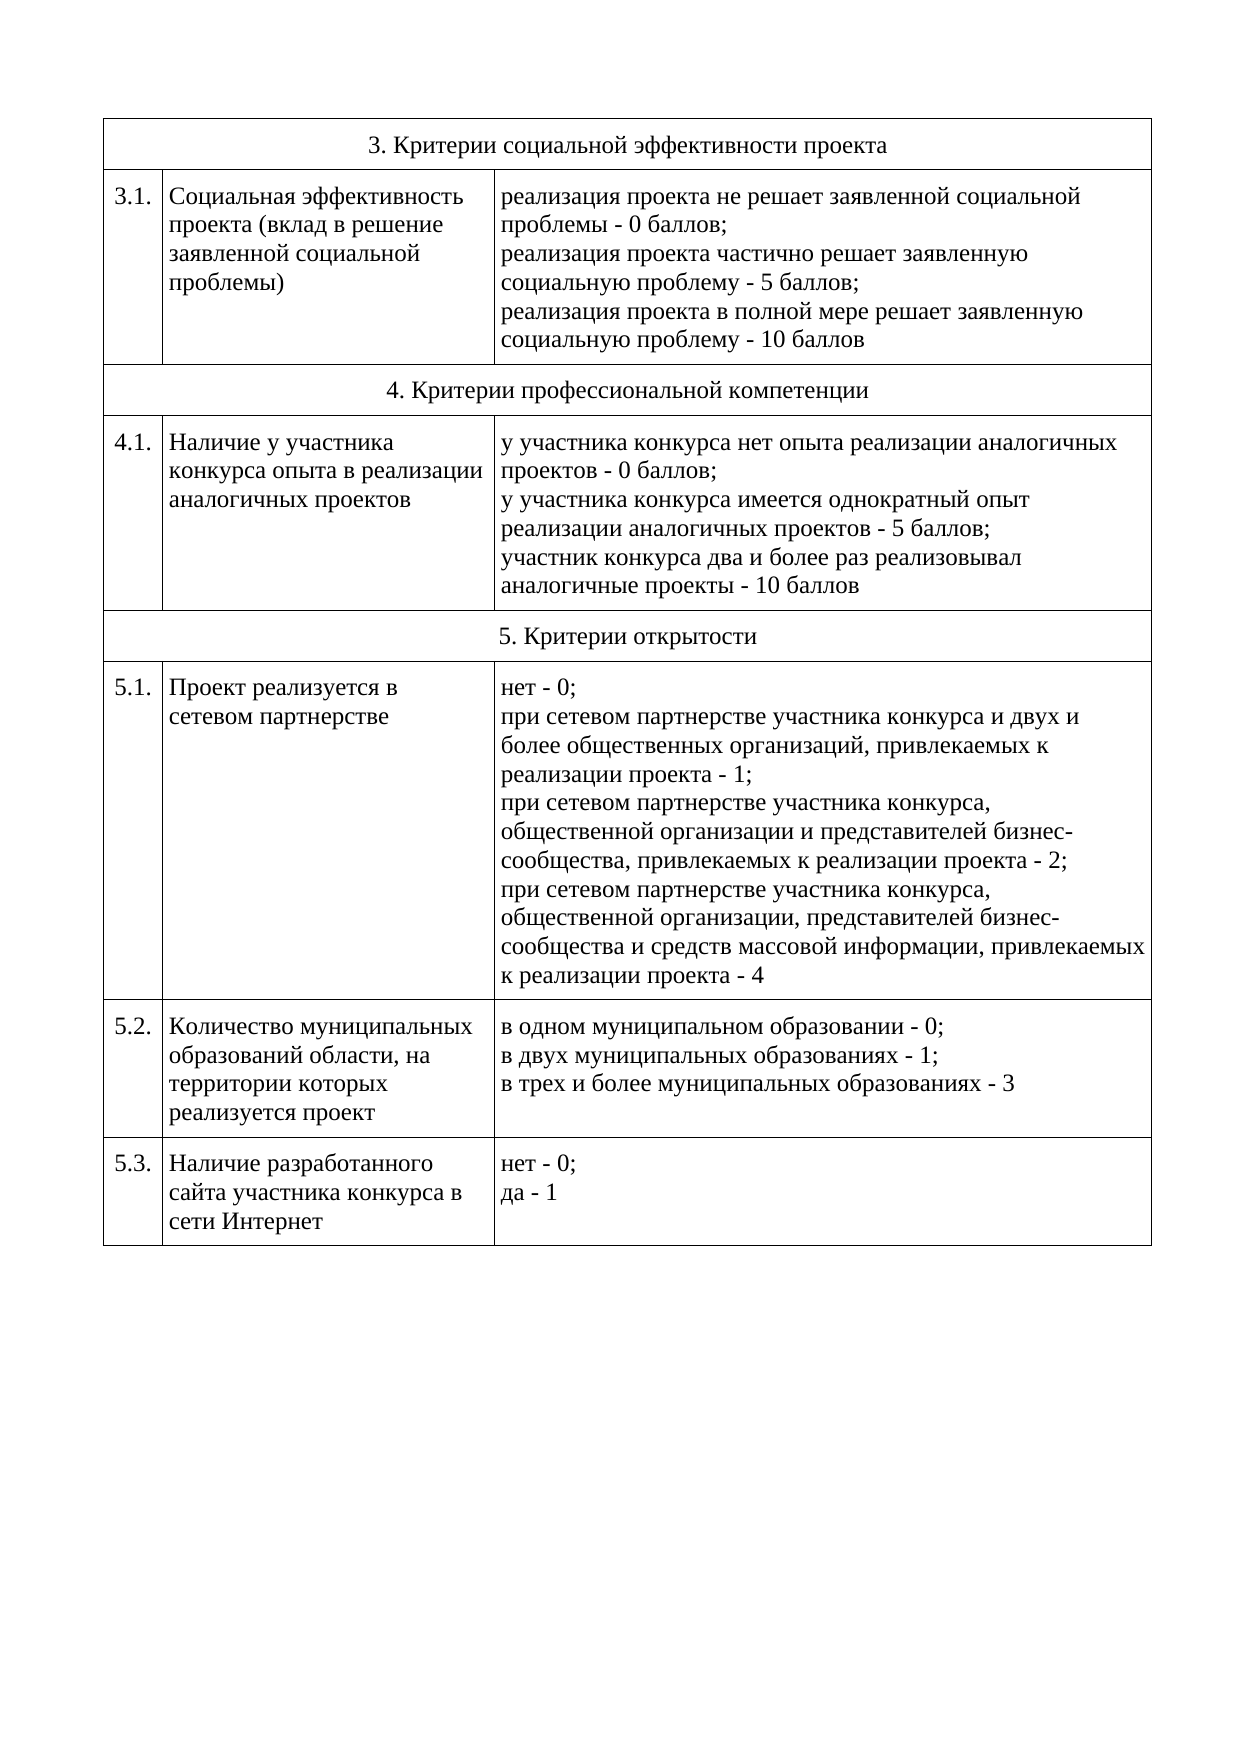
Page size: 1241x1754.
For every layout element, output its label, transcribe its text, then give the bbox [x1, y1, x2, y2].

table_cell 5.3. [104, 1138, 162, 1245]
table_cell нет - 0; при сетевом партнерстве участника конкурса и двух и более общественных организаций, привлекаемых к реализации проекта - 1; при сетевом партнерстве участника конкурса, общественной организации и представителей бизнес-сообщества, привлекаемых к реализации проекта - 2; при сетевом партнерстве участника конкурса, общественной организации, представителей бизнес-сообщества и средств массовой информации, привлекаемых к реализации проекта - 4 [495, 662, 1151, 999]
table_cell 5.2. [104, 1000, 162, 1137]
table_cell Социальная эффективность проекта (вклад в решение заявленной социальной проблемы) [163, 170, 494, 364]
table_cell в одном муниципальном образовании - 0; в двух муниципальных образованиях - 1; в трех и более муниципальных образованиях - 3 [495, 1000, 1151, 1137]
table_cell 3.1. [104, 170, 162, 364]
table_cell Наличие у участника конкурса опыта в реализации аналогичных проектов [163, 416, 494, 610]
table_cell 5. Критерии открытости [104, 611, 1151, 661]
table_cell Количество муниципальных образований области, на территории которых реализуется проект [163, 1000, 494, 1137]
table_cell у участника конкурса нет опыта реализации аналогичных проектов - 0 баллов; у участника конкурса имеется однократный опыт реализации аналогичных проектов - 5 баллов; участник конкурса два и более раз реализовывал аналогичные проекты - 10 баллов [495, 416, 1151, 610]
table_cell Проект реализуется в сетевом партнерстве [163, 662, 494, 999]
table_cell нет - 0; да - 1 [495, 1138, 1151, 1245]
table_cell реализация проекта не решает заявленной социальной проблемы - 0 баллов; реализация проекта частично решает заявленную социальную проблему - 5 баллов; реализация проекта в полной мере решает заявленную социальную проблему - 10 баллов [495, 170, 1151, 364]
table_cell 4.1. [104, 416, 162, 610]
table_cell 4. Критерии профессиональной компетенции [104, 365, 1151, 415]
table_cell 5.1. [104, 662, 162, 999]
table_cell 3. Критерии социальной эффективности проекта [104, 119, 1151, 169]
table_cell Наличие разработанного сайта участника конкурса в сети Интернет [163, 1138, 494, 1245]
